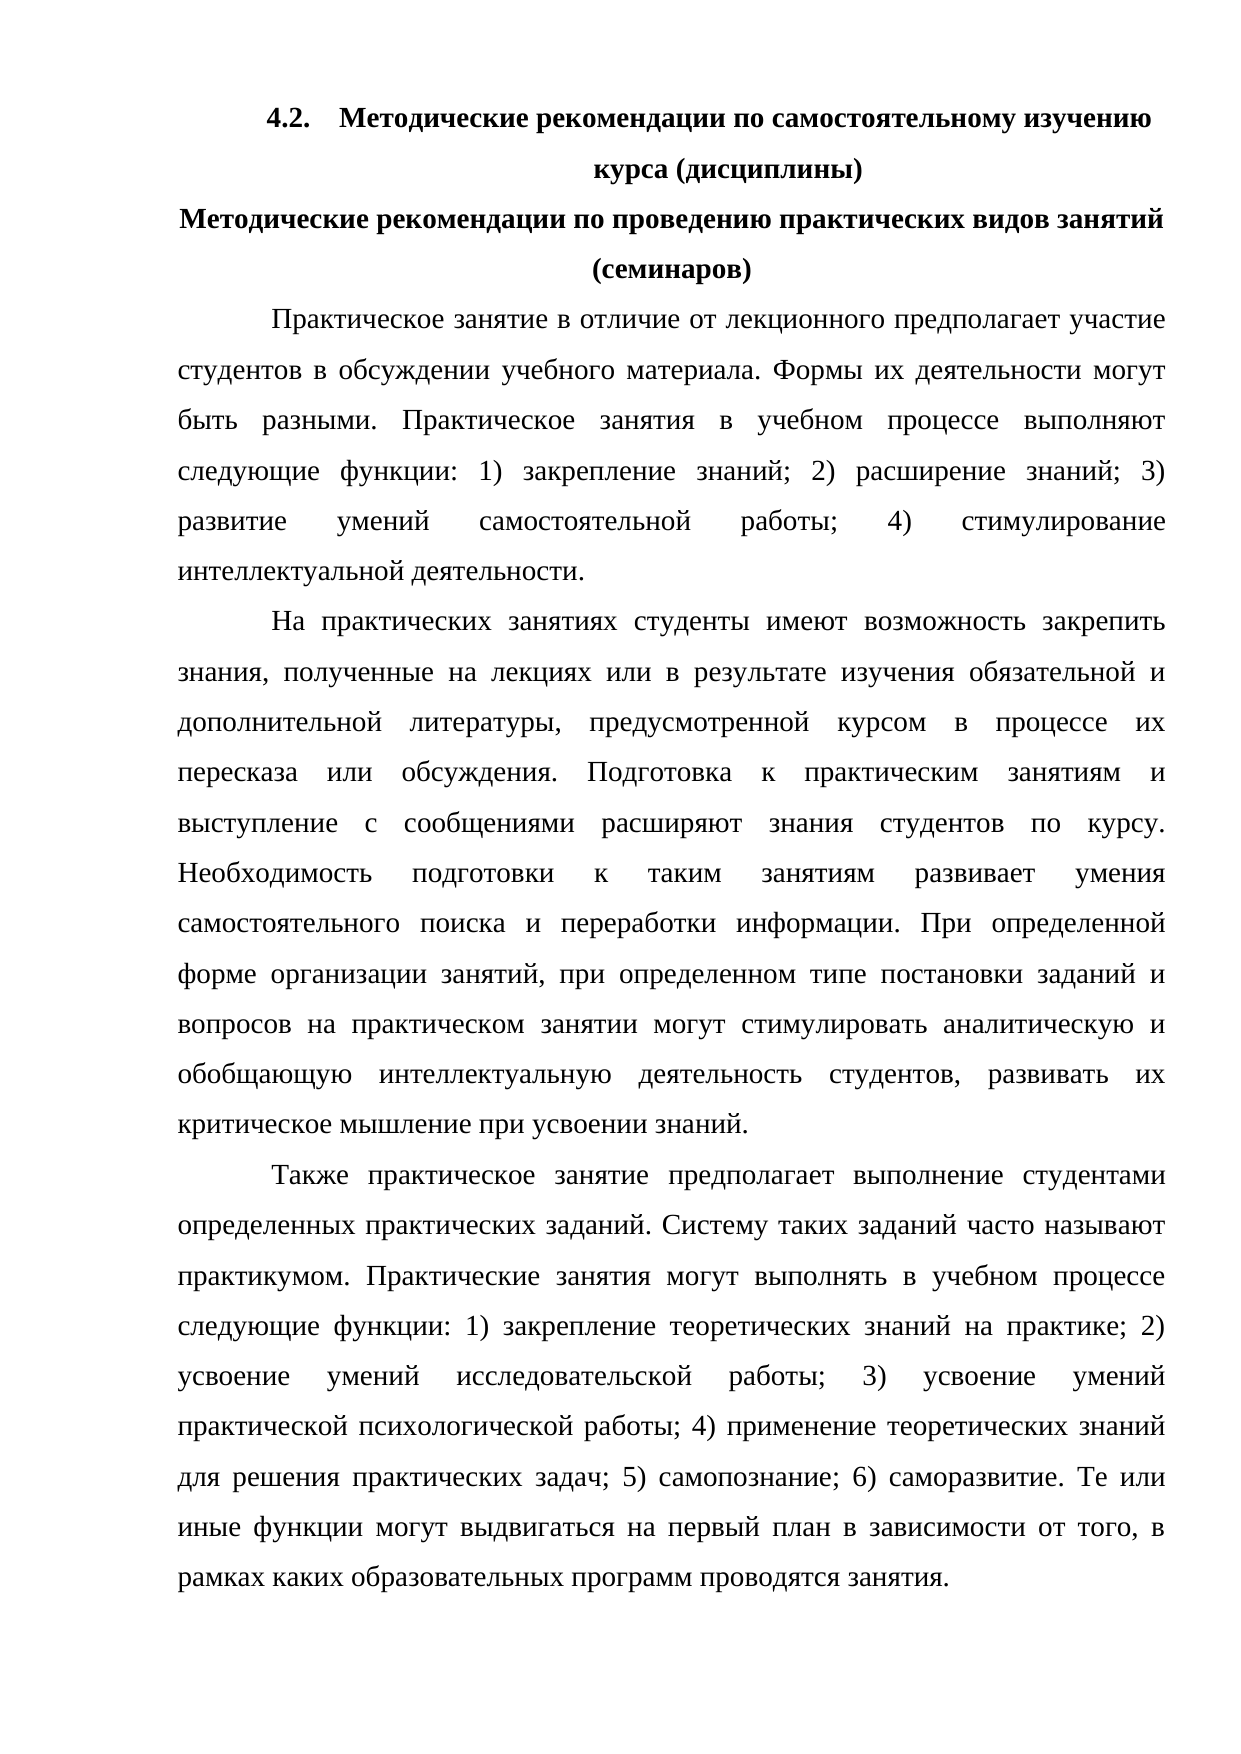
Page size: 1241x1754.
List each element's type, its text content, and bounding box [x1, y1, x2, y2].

text Также практическое занятие предполагает выполнение студентами определенных практических заданий. Систему таких заданий часто называют практикумом. Практические занятия могут выполнять в учебном процессе следующие функции: 1) закрепление теоретических знаний на практике; 2) усвоение умений исследовательской работы; 3) усвоение умений практической психологической работы; 4) применение теоретических знаний для решения практических задач; 5) самопознание; 6) саморазвитие. Те или иные функции могут выдвигаться на первый план в зависимости от того, в рамках каких образовательных программ проводятся занятия. [177, 1157, 1166, 1593]
text Практическое занятие в отличие от лекционного предполагает участие студентов в обсуждении учебного материала. Формы их деятельности могут быть разными. Практическое занятия в учебном процессе выполняют следующие функции: 1) закрепление знаний; 2) расширение знаний; 3) развитие умений самостоятельной работы; 4) стимулирование интеллектуальной деятельности. [177, 302, 1166, 587]
list Методические рекомендации по самостоятельному изучению курса (дисциплины) [252, 100, 1166, 184]
text На практических занятиях студенты имеют возможность закрепить знания, полученные на лекциях или в результате изучения обязательной и дополнительной литературы, предусмотренной курсом в процессе их пересказа или обсуждения. Подготовка к практическим занятиям и выступление с сообщениями расширяют знания студентов по курсу. Необходимость подготовки к таким занятиям развивает умения самостоятельного поиска и переработки информации. При определенной форме организации занятий, при определенном типе постановки заданий и вопросов на практическом занятии могут стимулировать аналитическую и обобщающую интеллектуальную деятельность студентов, развивать их критическое мышление при усвоении знаний. [177, 603, 1166, 1140]
list Методические рекомендации по проведению практических видов занятий (семинаров) [177, 201, 1166, 285]
